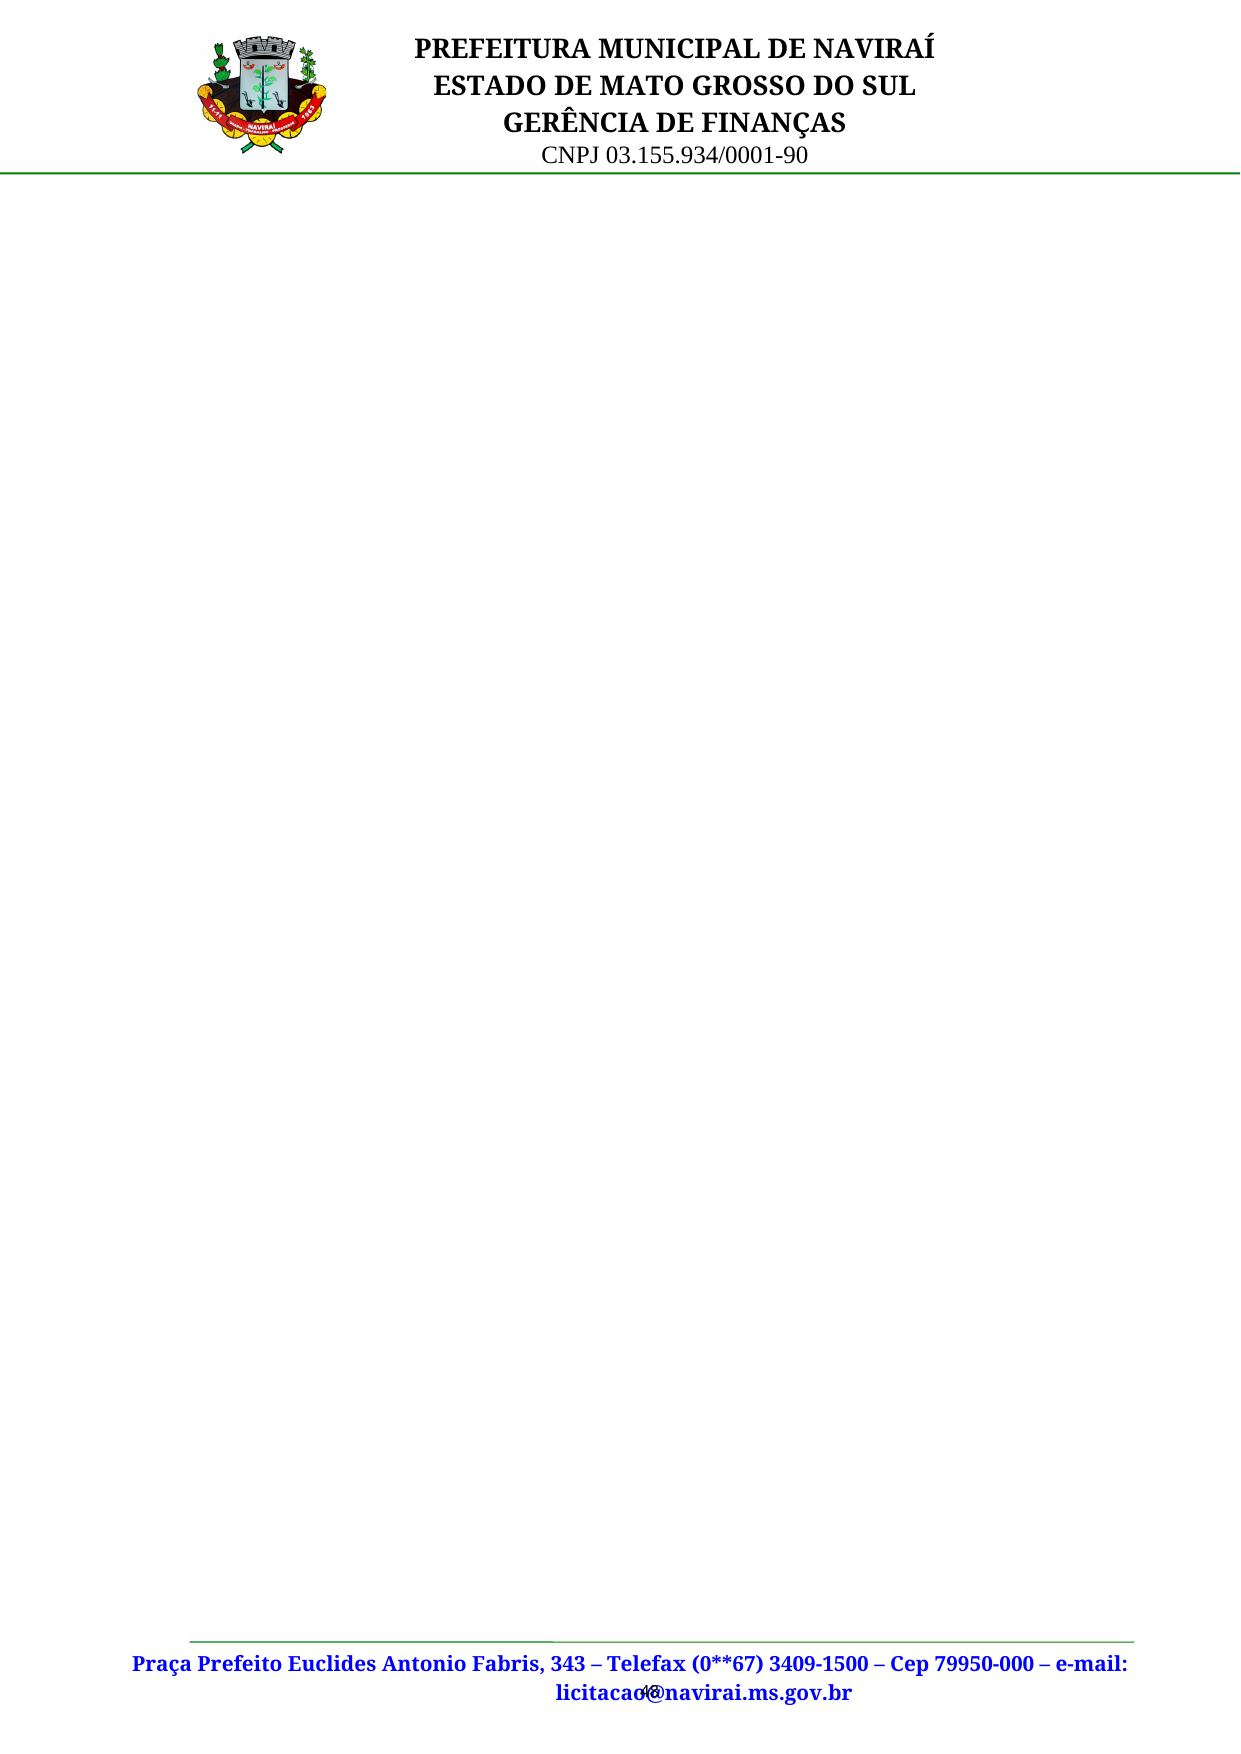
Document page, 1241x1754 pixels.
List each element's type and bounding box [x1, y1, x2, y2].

picture [197, 36, 327, 154]
